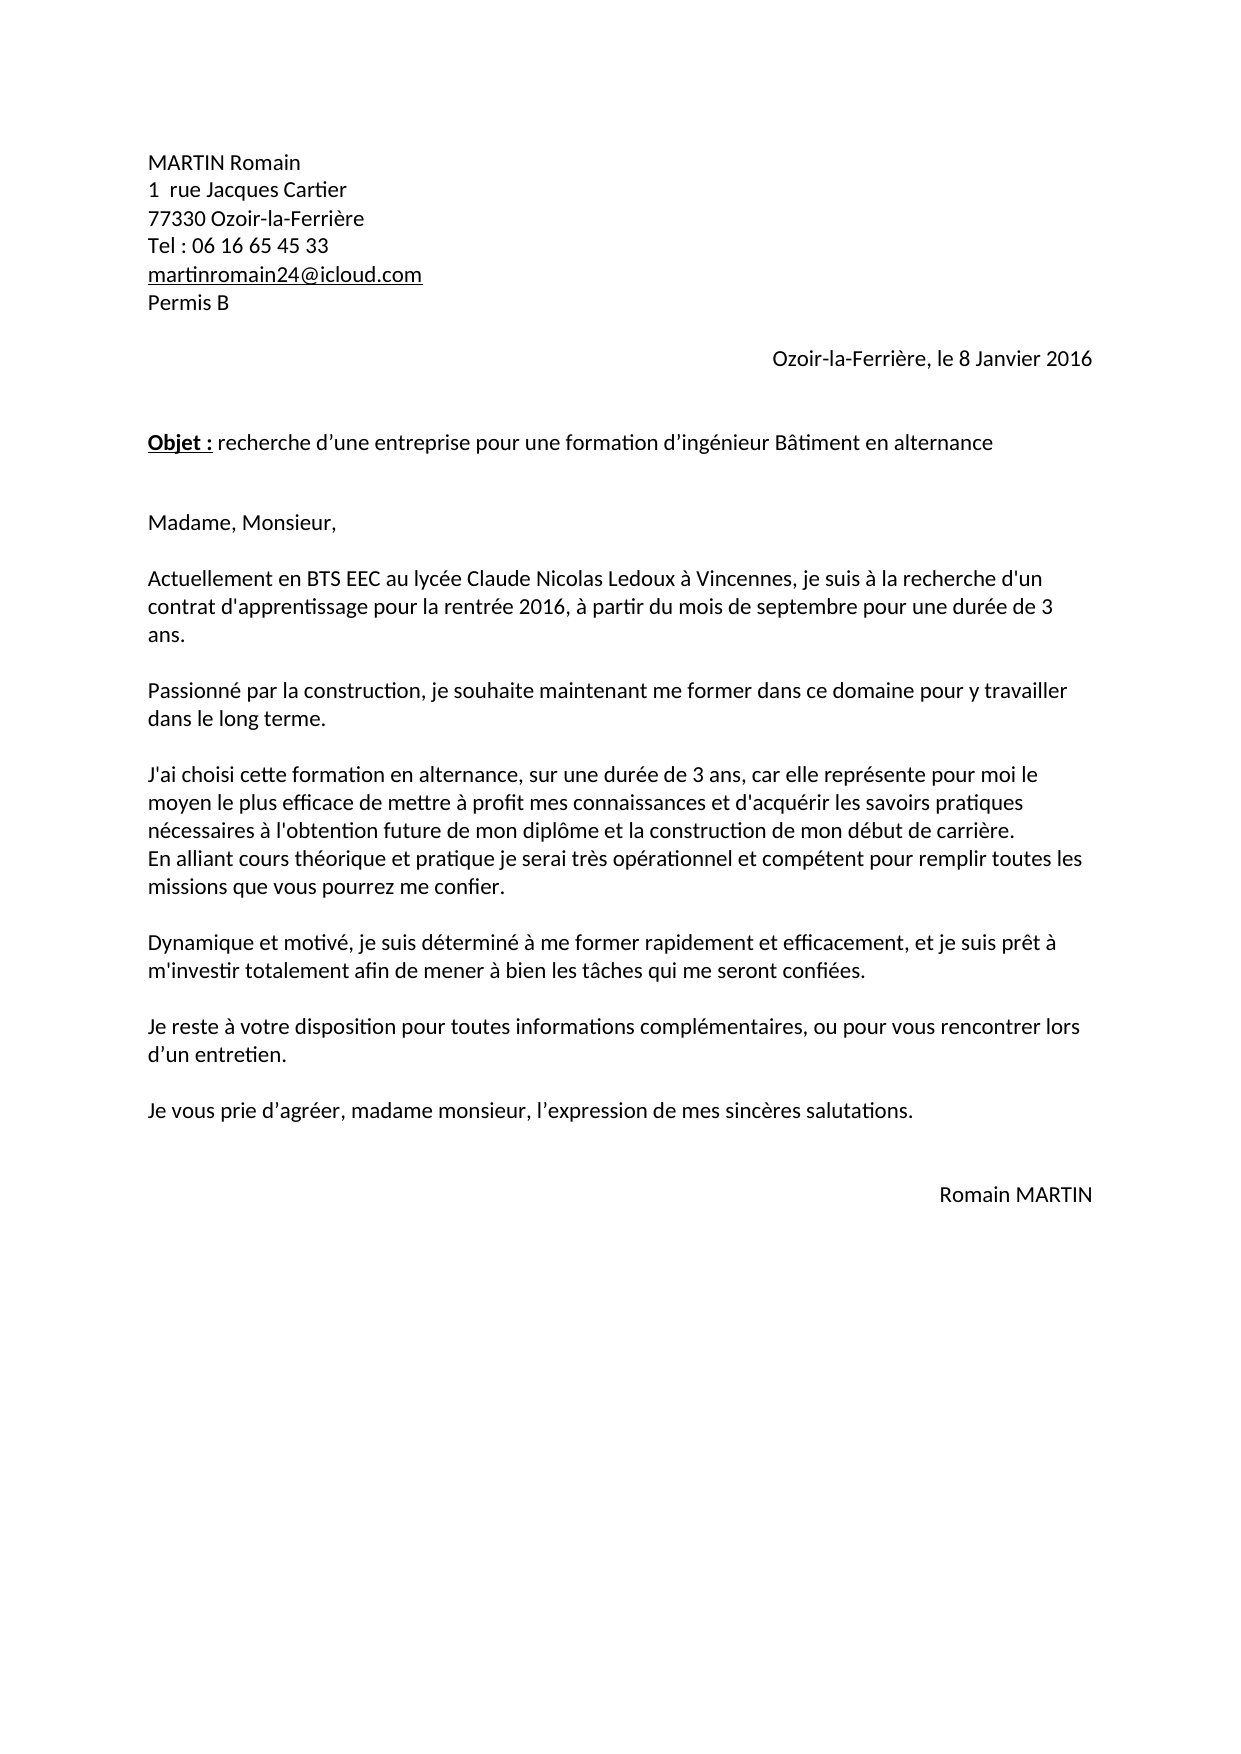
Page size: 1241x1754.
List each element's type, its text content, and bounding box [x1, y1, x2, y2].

text Madame, Monsieur, Actuellement en BTS EEC au lycée Claude Nicolas Ledoux à Vincennes, je suis à la recherche d'un contrat d'apprentissage pour la rentrée 2016, à partir du mois de septembre pour une durée de 3 ans. Passionné par la construction, je souhaite maintenant me former dans ce domaine pour y travailler dans le long terme. J'ai choisi cette formation en alternance, sur une durée de 3 ans, car elle représente pour moi le moyen le plus efficace de mettre à profit mes connaissances et d'acquérir les savoirs pratiques nécessaires à l'obtention future de mon diplôme et la construction de mon début de carrière. En alliant cours théorique et pratique je serai très opérationnel et compétent pour remplir toutes les missions que vous pourrez me confier. [148, 484, 1093, 928]
text 1 rue Jacques Cartier [148, 176, 1093, 204]
text martinromain24@icloud.com [148, 260, 1093, 288]
text Je vous prie d’agréer, madame monsieur, l’expression de mes sincères salutations. [148, 1096, 1093, 1124]
text Objet : recherche d’une entreprise pour une formation d’ingénieur Bâtiment en alternance [148, 428, 1093, 456]
text MARTIN Romain [148, 148, 1093, 176]
text Romain MARTIN [148, 1180, 1093, 1208]
text 77330 Ozoir-la-Ferrière [148, 204, 1093, 232]
text Dynamique et motivé, je suis déterminé à me former rapidement et efficacement, et je suis prêt à m'investir totalement afin de mener à bien les tâches qui me seront confiées. Je reste à votre disposition pour toutes informations complémentaires, ou pour vous rencontrer lors d’un entretien. [148, 928, 1093, 1068]
text Permis B [148, 288, 1093, 316]
text Ozoir-la-Ferrière, le 8 Janvier 2016 [148, 344, 1093, 372]
text Tel : 06 16 65 45 33 [148, 232, 1093, 260]
